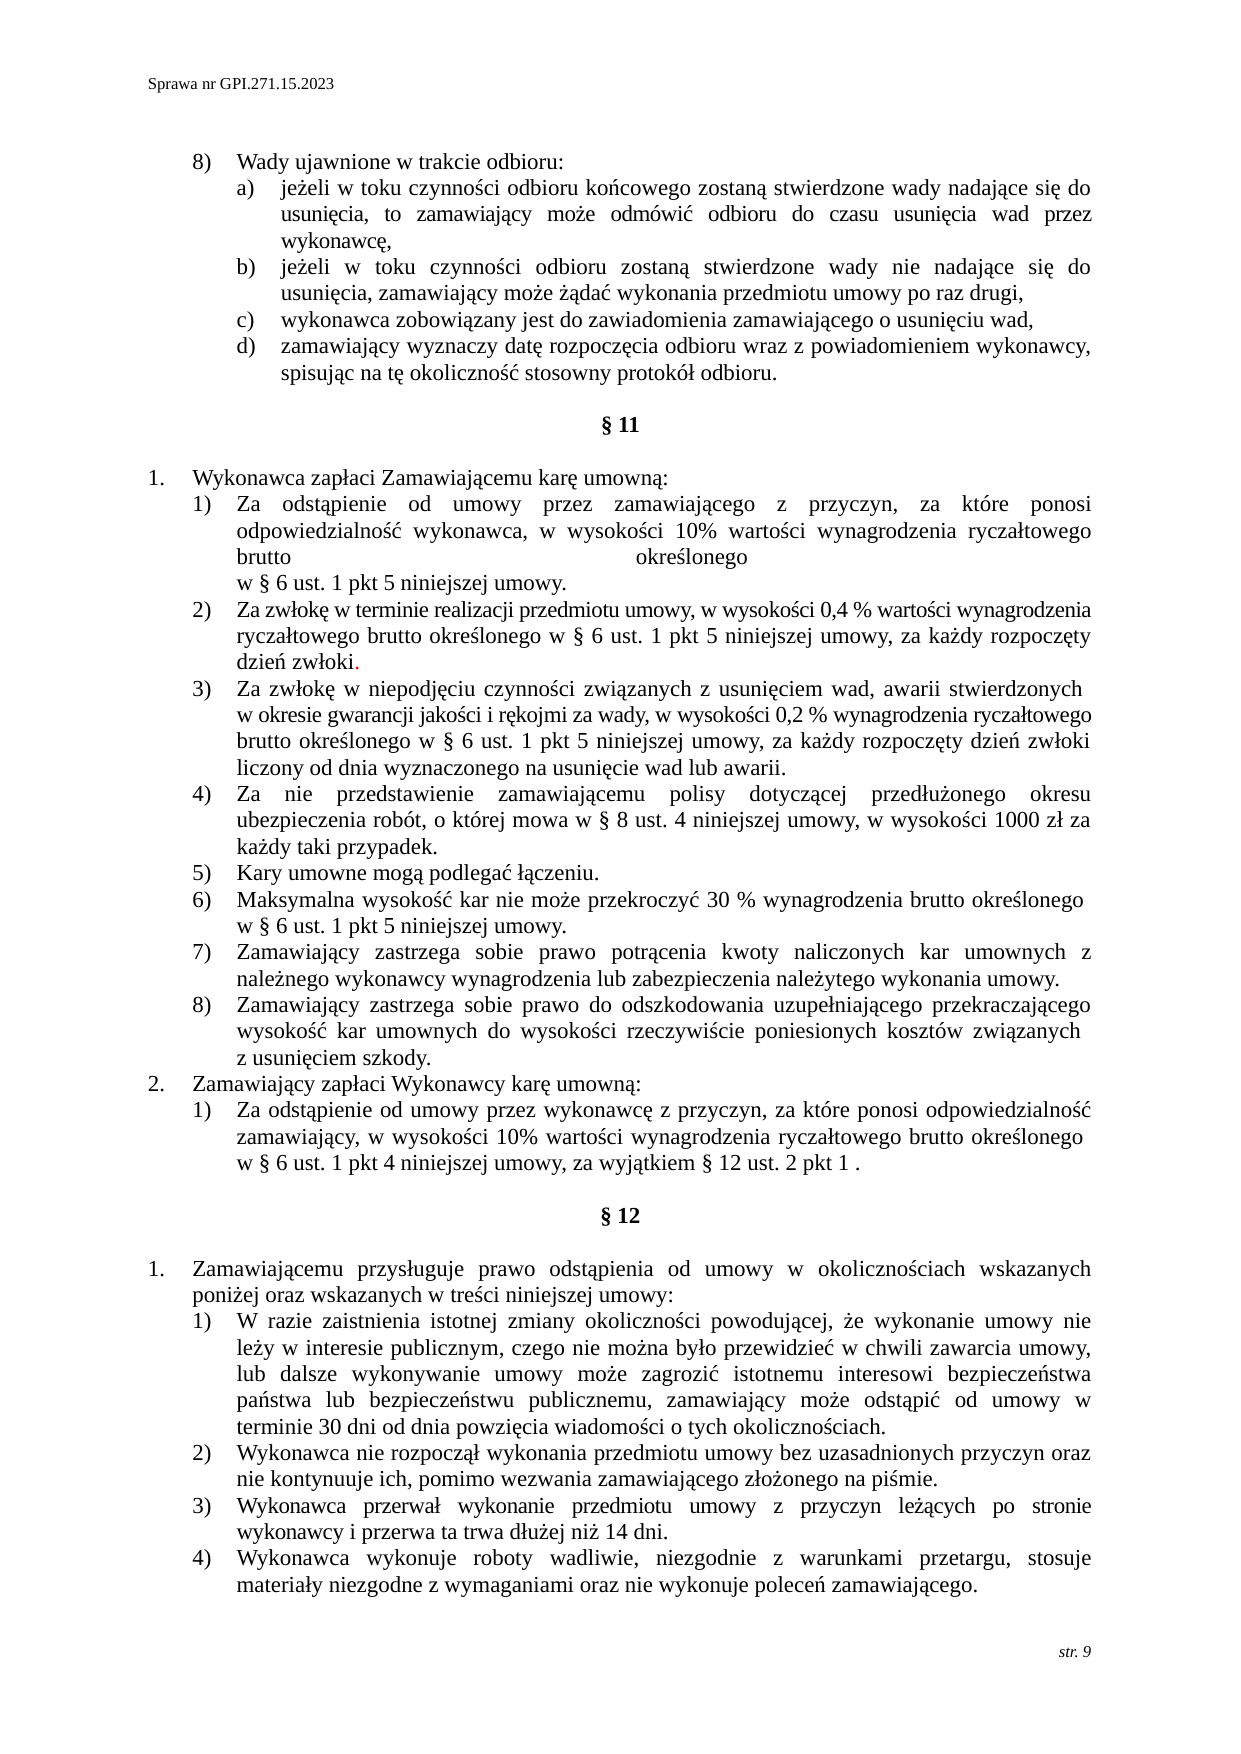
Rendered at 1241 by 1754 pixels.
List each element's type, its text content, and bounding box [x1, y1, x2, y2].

list Zamawiający zastrzega sobie prawo do odszkodowania uzupełniającego przekraczającego wysokość kar umownych do wysokości rzeczywiście poniesionych kosztów związanych z usunięciem szkody. [192, 991, 1092, 1070]
text 1. Wykonawca zapłaci Zamawiającemu karę umowną: [148, 464, 1092, 490]
list jeżeli w toku czynności odbioru końcowego zostaną stwierdzone wady nadające się do usunięcia, to zamawiający może odmówić odbioru do czasu usunięcia wad przez wykonawcę, [236, 174, 1092, 253]
list Za odstąpienie od umowy przez zamawiającego z przyczyn, za które ponosi odpowiedzialność wykonawca, w wysokości 10% wartości wynagrodzenia ryczałtowego brutto określonego w § 6 ust. 1 pkt 5 niniejszej umowy. [192, 490, 1092, 596]
list Wady ujawnione w trakcie odbioru: [192, 148, 1092, 174]
list zamawiający wyznaczy datę rozpoczęcia odbioru wraz z powiadomieniem wykonawcy, spisując na tę okoliczność stosowny protokół odbioru. [236, 332, 1092, 385]
list wykonawca zobowiązany jest do zawiadomienia zamawiającego o usunięciu wad, [236, 306, 1092, 332]
text § 12 [148, 1202, 1092, 1228]
list jeżeli w toku czynności odbioru zostaną stwierdzone wady nie nadające się do usunięcia, zamawiający może żądać wykonania przedmiotu umowy po raz drugi, [236, 253, 1092, 306]
list Za nie przedstawienie zamawiającemu polisy dotyczącej przedłużonego okresu ubezpieczenia robót, o której mowa w § 8 ust. 4 niniejszej umowy, w wysokości 1000 zł za każdy taki przypadek. [192, 780, 1092, 859]
text 1. Zamawiającemu przysługuje prawo odstąpienia od umowy w okolicznościach wskazanych poniżej oraz wskazanych w treści niniejszej umowy: [148, 1254, 1092, 1307]
text 2. Zamawiający zapłaci Wykonawcy karę umowną: [148, 1070, 1092, 1096]
list Za zwłokę w terminie realizacji przedmiotu umowy, w wysokości 0,4 % wartości wynagrodzenia ryczałtowego brutto określonego w § 6 ust. 1 pkt 5 niniejszej umowy, za każdy rozpoczęty dzień zwłoki. [192, 596, 1092, 675]
list Wykonawca przerwał wykonanie przedmiotu umowy z przyczyn leżących po stronie wykonawcy i przerwa ta trwa dłużej niż 14 dni. [192, 1492, 1092, 1544]
list Za zwłokę w niepodjęciu czynności związanych z usunięciem wad, awarii stwierdzonych w okresie gwarancji jakości i rękojmi za wady, w wysokości 0,2 % wynagrodzenia ryczałtowego brutto określonego w § 6 ust. 1 pkt 5 niniejszej umowy, za każdy rozpoczęty dzień zwłoki liczony od dnia wyznaczonego na usunięcie wad lub awarii. [192, 675, 1092, 780]
list Za odstąpienie od umowy przez wykonawcę z przyczyn, za które ponosi odpowiedzialność zamawiający, w wysokości 10% wartości wynagrodzenia ryczałtowego brutto określonego w § 6 ust. 1 pkt 4 niniejszej umowy, za wyjątkiem § 12 ust. 2 pkt 1 . [192, 1096, 1092, 1176]
list Zamawiający zastrzega sobie prawo potrącenia kwoty naliczonych kar umownych z należnego wykonawcy wynagrodzenia lub zabezpieczenia należytego wykonania umowy. [192, 938, 1092, 991]
list Wykonawca nie rozpoczął wykonania przedmiotu umowy bez uzasadnionych przyczyn oraz nie kontynuuje ich, pomimo wezwania zamawiającego złożonego na piśmie. [192, 1439, 1092, 1492]
list W razie zaistnienia istotnej zmiany okoliczności powodującej, że wykonanie umowy nie leży w interesie publicznym, czego nie można było przewidzieć w chwili zawarcia umowy, lub dalsze wykonywanie umowy może zagrozić istotnemu interesowi bezpieczeństwa państwa lub bezpieczeństwu publicznemu, zamawiający może odstąpić od umowy w terminie 30 dni od dnia powzięcia wiadomości o tych okolicznościach. [192, 1307, 1092, 1439]
list Maksymalna wysokość kar nie może przekroczyć 30 % wynagrodzenia brutto określonego w § 6 ust. 1 pkt 5 niniejszej umowy. [192, 886, 1092, 938]
list Wykonawca wykonuje roboty wadliwie, niezgodnie z warunkami przetargu, stosuje materiały niezgodne z wymaganiami oraz nie wykonuje poleceń zamawiającego. [192, 1544, 1092, 1597]
text § 11 [148, 411, 1092, 438]
list Kary umowne mogą podlegać łączeniu. [192, 859, 1092, 886]
